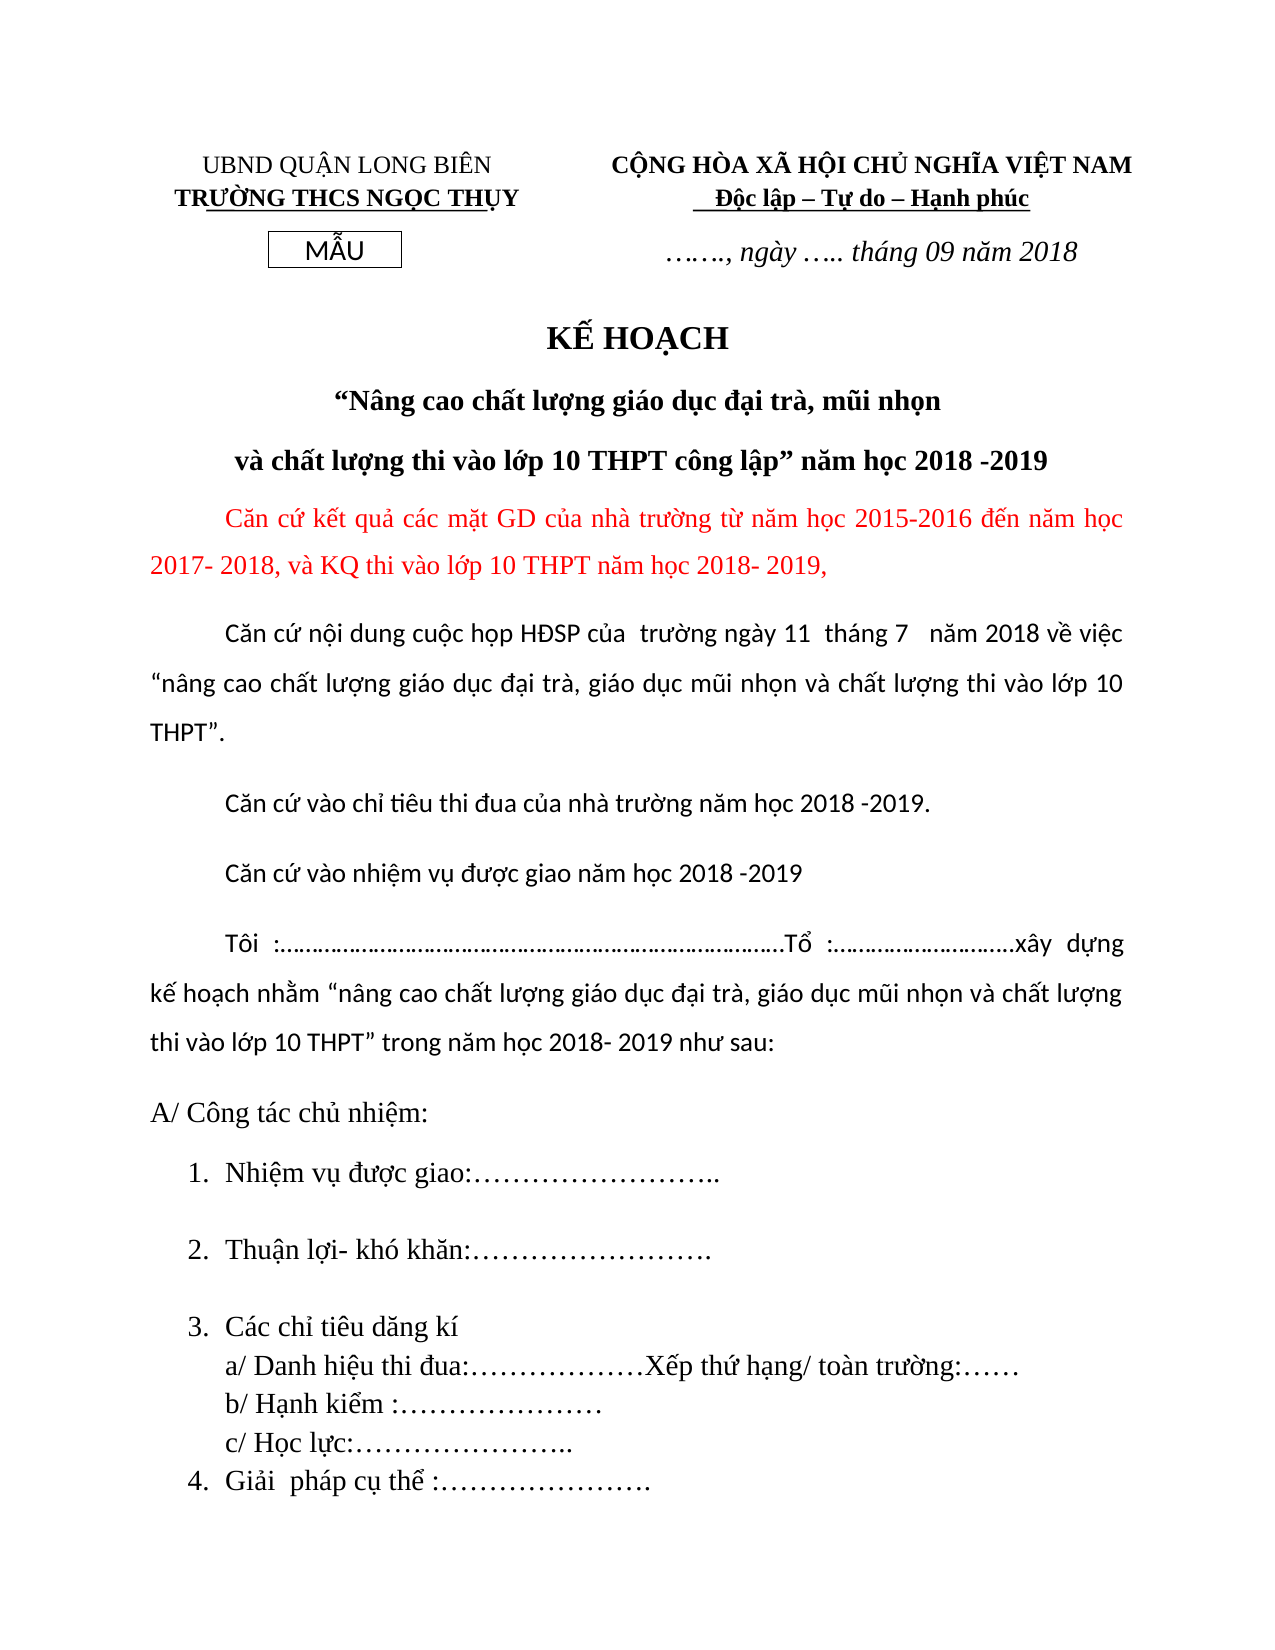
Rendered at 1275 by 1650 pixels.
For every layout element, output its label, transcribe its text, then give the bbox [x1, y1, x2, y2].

list Giải pháp cụ thể :…………………. [187, 1463, 1125, 1497]
text Căn cứ nội dung cuộc họp HĐSP của trường ngày 11 tháng 7 năm 2018 về việc “nâng cao chất lượng giáo dục đại trà, giáo dục mũi nhọn và chất lượng thi vào lớp 10 THPT”. [150, 616, 1125, 748]
list b/ Hạnh kiểm :………………… [225, 1386, 1125, 1420]
text Căn cứ vào chỉ tiêu thi đua của nhà trường năm học 2018 -2019. [150, 786, 1125, 819]
text KẾ HOẠCH [150, 319, 1125, 357]
table_header UBND QUẬN LONG BIÊN TRƯỜNG THCS NGỌC THỤY [113, 150, 581, 319]
list a/ Danh hiệu thi đua:………………Xếp thứ hạng/ toàn trường:…… [225, 1348, 1125, 1381]
text Căn cứ vào nhiệm vụ được giao năm học 2018 -2019 [150, 856, 1125, 889]
list Nhiệm vụ được giao:…………………….. [187, 1155, 1125, 1188]
text “Nâng cao chất lượng giáo dục đại trà, mũi nhọn [150, 383, 1125, 417]
list Thuận lợi- khó khăn:……………………. [187, 1232, 1125, 1266]
text và chất lượng thi vào lớp 10 THPT công lập” năm học 2018 -2019 [150, 443, 1125, 476]
table_header CỘNG HÒA XÃ HỘI CHỦ NGHĨA VIỆT NAM Độc lập – Tự do – Hạnh phúc ……., ngày ….. tháng 09 năm 2018 [581, 150, 1162, 319]
text A/ Công tác chủ nhiệm: [150, 1096, 1125, 1129]
list c/ Học lực:………………….. [225, 1425, 1125, 1458]
list Các chỉ tiêu dăng kí [187, 1309, 1125, 1343]
text Tôi :………………………………………………………………………Tổ :………………………..xây dựng kế hoạch nhằm “nâng cao chất lượng giáo dục đại trà, giáo dục mũi nhọn và chất lượng thi vào lớp 10 THPT” trong năm học 2018- 2019 như sau: [150, 926, 1125, 1058]
text Căn cứ kết quả các mặt GD của nhà trường từ năm học 2015-2016 đến năm học 2017- 2018, và KQ thi vào lớp 10 THPT năm học 2018- 2019, [150, 502, 1125, 580]
